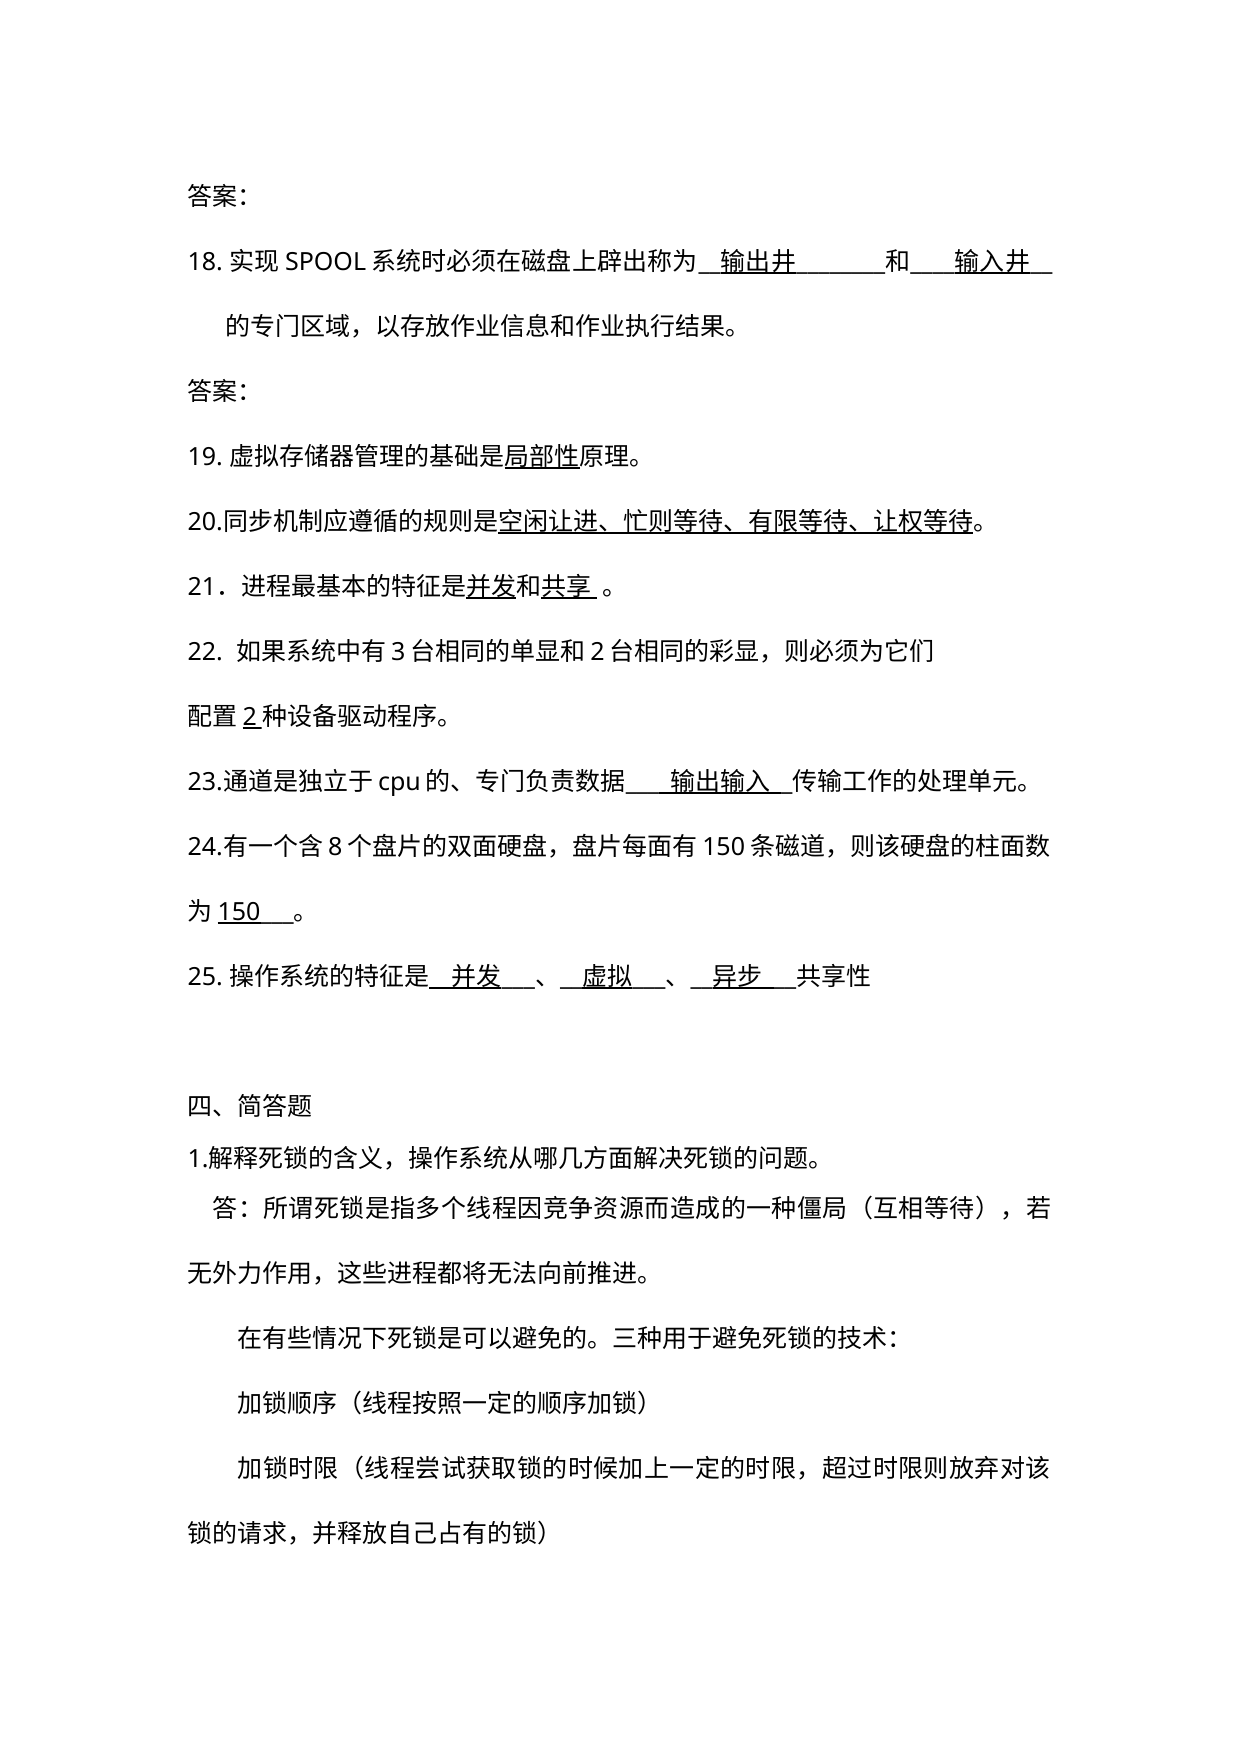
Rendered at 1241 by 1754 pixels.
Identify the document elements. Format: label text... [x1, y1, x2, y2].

text 20.同步机制应遵循的规则是空闲让进、忙则等待、有限等待、让权等待。 [187, 487, 1053, 552]
text 23.通道是独立于cpu的、专门负责数据____输出输入__传输工作的处理单元。 [187, 747, 1053, 812]
text 18. 实现SPOOL系统时必须在磁盘上辟出称为__输出井________和____输入井__的专门区域，以存放作业信息和作业执行结果。 [187, 227, 1053, 357]
text 答：所谓死锁是指多个线程因竞争资源而造成的一种僵局（互相等待），若无外力作用，这些进程都将无法向前推进。 [187, 1174, 1053, 1304]
text 24.有一个含8个盘片的双面硬盘，盘片每面有150条磁道，则该硬盘的柱面数为150___。 [187, 812, 1053, 942]
text 加锁时限（线程尝试获取锁的时候加上一定的时限，超过时限则放弃对该锁的请求，并释放自己占有的锁） [187, 1434, 1053, 1564]
text 19. 虚拟存储器管理的基础是局部性原理。 [187, 422, 1053, 487]
text 配置2种设备驱动程序。 [187, 682, 1053, 747]
text 在有些情况下死锁是可以避免的。三种用于避免死锁的技术： [187, 1304, 1053, 1369]
text 25. 操作系统的特征是__并发___、__虚拟___、__异步___共享性 [187, 942, 1053, 1007]
text 1.解释死锁的含义，操作系统从哪几方面解决死锁的问题。 [187, 1137, 1053, 1174]
text 答案： [187, 162, 1053, 227]
text 加锁顺序（线程按照一定的顺序加锁） [187, 1369, 1053, 1434]
text 22. 如果系统中有3台相同的单显和2台相同的彩显，则必须为它们 [187, 617, 1053, 682]
text 四、简答题 [187, 1072, 1053, 1137]
text 答案： [187, 357, 1053, 422]
text 21．进程最基本的特征是并发和共享 。 [187, 552, 1053, 617]
